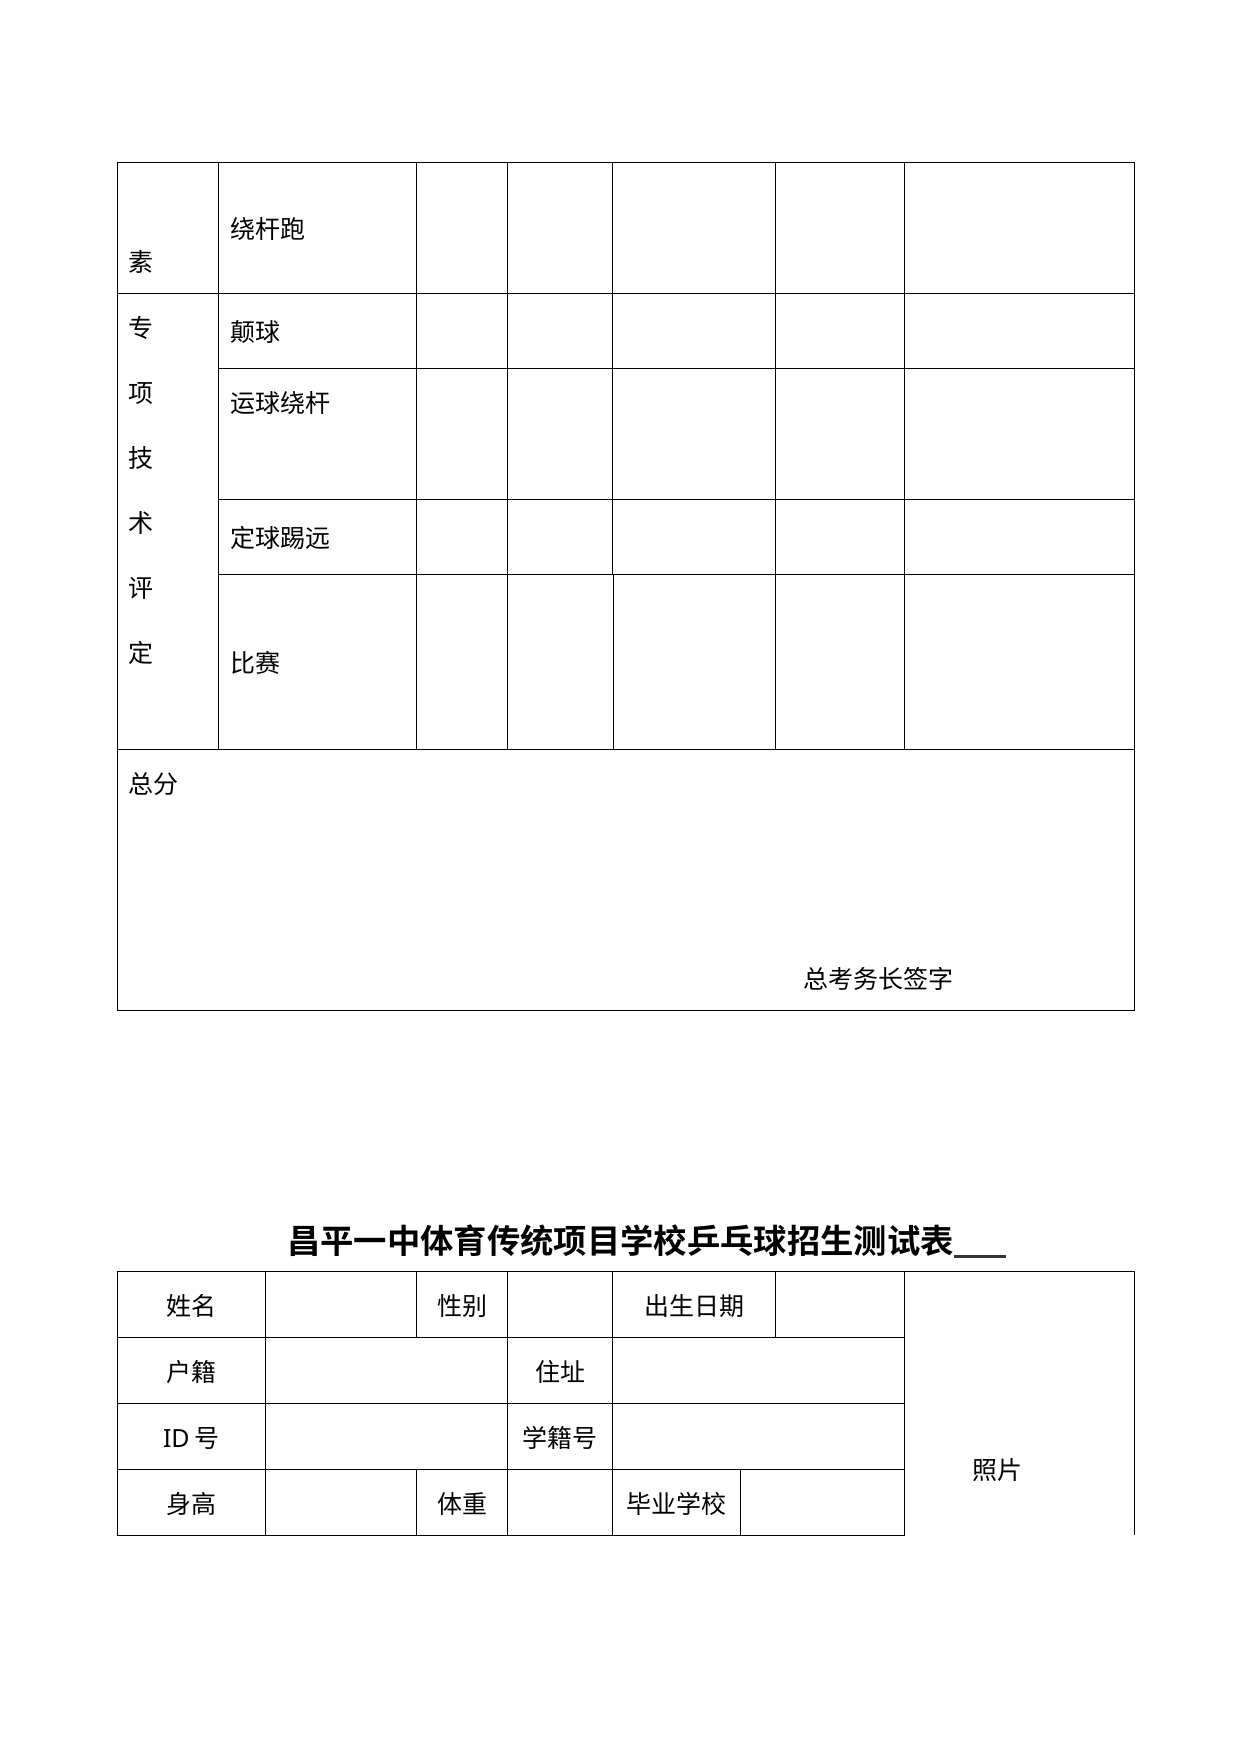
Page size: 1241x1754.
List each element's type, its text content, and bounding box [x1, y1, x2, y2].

table_cell ID号 [118, 1404, 265, 1469]
table_header [508, 1272, 612, 1337]
table_cell 专 项 技 术 评 定 [118, 294, 218, 749]
table_cell [776, 294, 904, 368]
table_header [266, 1272, 416, 1337]
table_cell [741, 1470, 904, 1535]
table_cell 比赛 [219, 575, 416, 749]
table_header 性别 [417, 1272, 507, 1337]
table_cell [508, 1470, 612, 1535]
table_header 姓名 [118, 1272, 265, 1337]
table_cell [417, 163, 507, 293]
table_cell [776, 500, 904, 574]
table_cell [613, 500, 775, 574]
table_cell [905, 163, 1134, 293]
table_cell [266, 1404, 507, 1469]
table_cell [613, 369, 775, 499]
table_cell [508, 500, 612, 574]
table_cell [613, 1338, 904, 1403]
table_cell [613, 163, 775, 293]
table_cell [905, 369, 1134, 499]
table_header 出生日期 [613, 1272, 775, 1337]
table_cell 户籍 [118, 1338, 265, 1403]
table_cell 体重 [417, 1470, 507, 1535]
table_cell [508, 575, 613, 749]
table_header 照片 [905, 1272, 1134, 1535]
table_cell [417, 294, 507, 368]
table_cell 毕业学校 [613, 1470, 740, 1535]
text 昌平一中体育传统项目学校乒乓球招生测试表 [187, 1206, 1053, 1271]
table_cell 住址 [508, 1338, 612, 1403]
table_cell [417, 369, 507, 499]
table_cell [613, 294, 775, 368]
table_cell [613, 1404, 904, 1469]
table_cell [614, 575, 775, 749]
table_cell [905, 500, 1134, 574]
table_cell 定球踢远 [219, 500, 416, 574]
table_cell [266, 1338, 507, 1403]
table_cell [417, 500, 507, 574]
table_cell 运球绕杆 [219, 369, 416, 499]
table_header [776, 1272, 904, 1337]
table_cell [776, 369, 904, 499]
table_cell [266, 1470, 416, 1535]
table_cell 颠球 [219, 294, 416, 368]
table_cell [417, 575, 507, 749]
table_cell 身高 [118, 1470, 265, 1535]
table_cell 绕杆跑 [219, 163, 416, 293]
table_cell [508, 163, 612, 293]
table_cell [508, 369, 612, 499]
table_cell [776, 575, 904, 749]
table_cell [508, 294, 612, 368]
table_cell 学籍号 [508, 1404, 612, 1469]
table_cell [905, 575, 1134, 749]
table_cell [776, 163, 904, 293]
table_cell 总分 总考务长签字 [118, 750, 1134, 1010]
table_cell [905, 294, 1134, 368]
